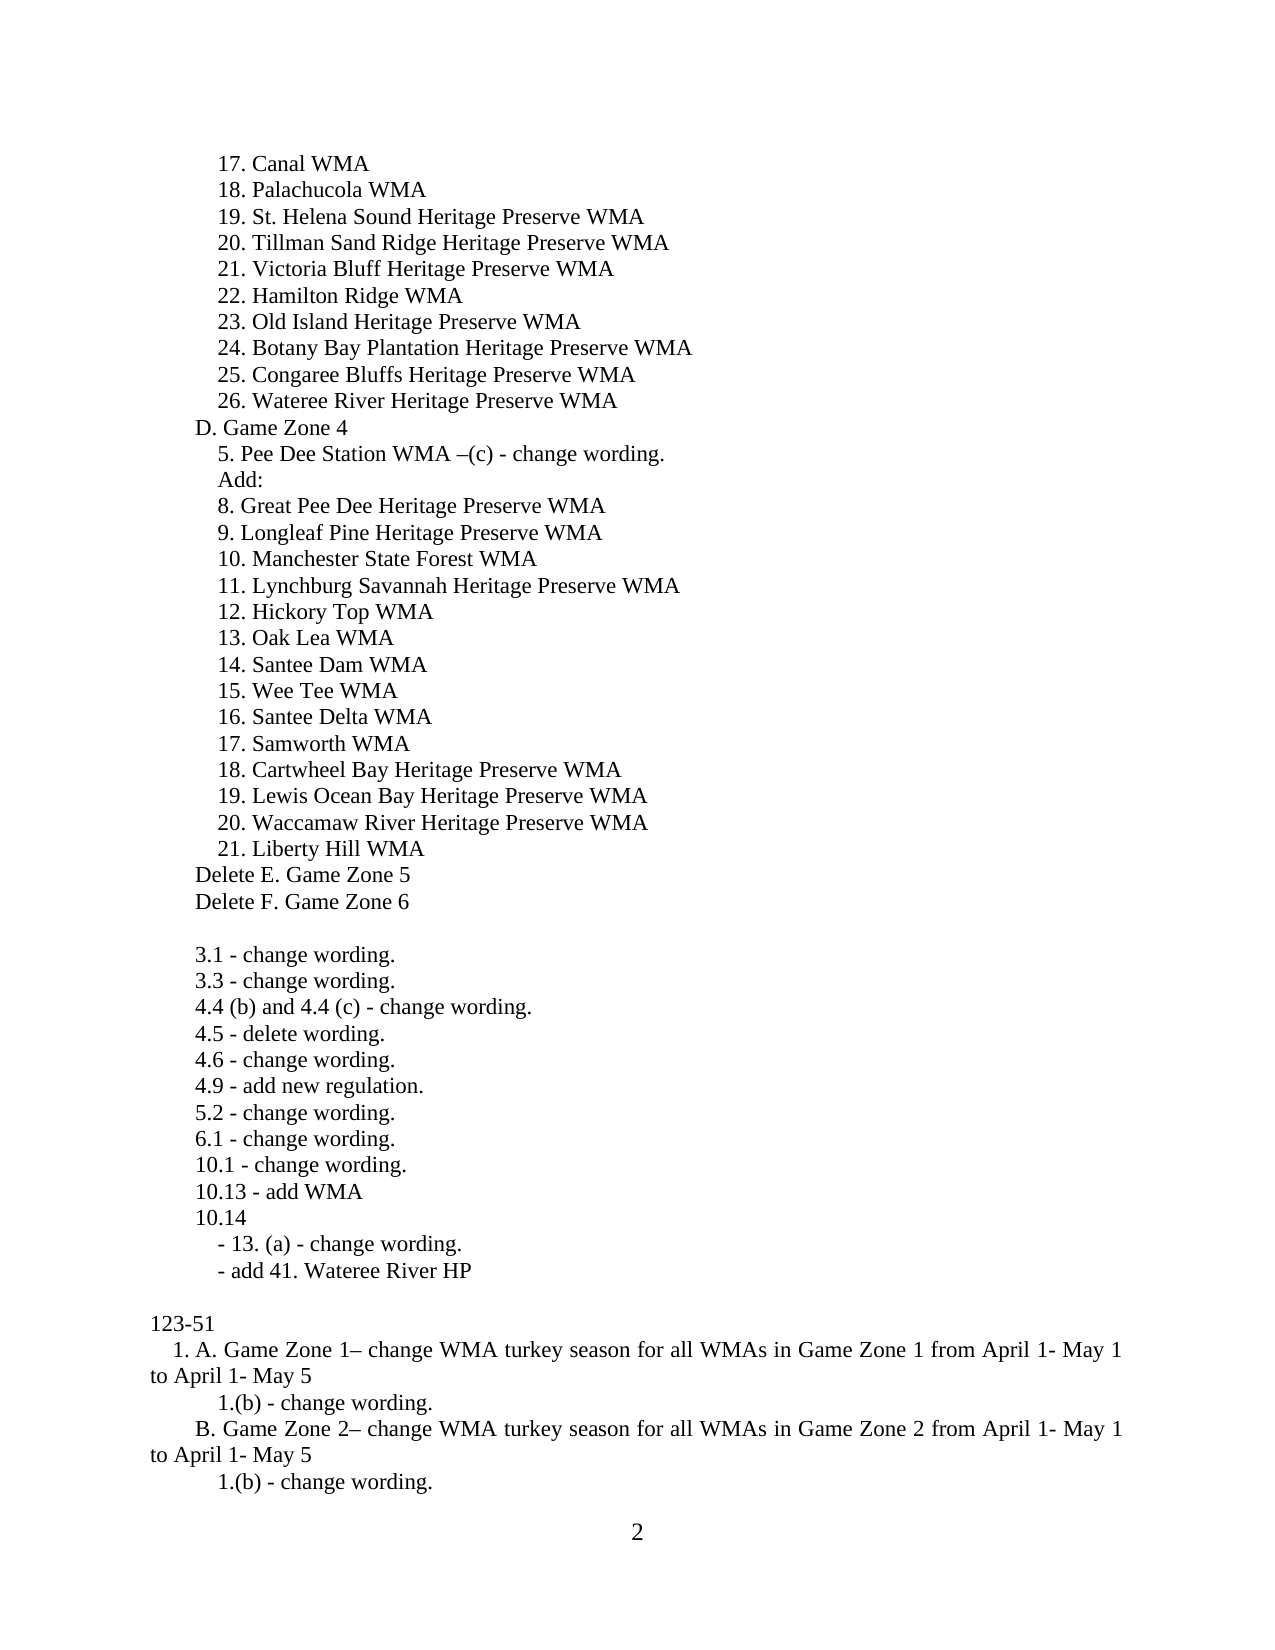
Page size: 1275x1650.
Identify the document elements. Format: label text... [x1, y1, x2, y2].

text 1.(b) - change wording. [150, 1468, 1125, 1494]
text 16. Santee Delta WMA [150, 703, 1125, 730]
text 10.1 - change wording. [150, 1151, 1125, 1178]
text 4.5 - delete wording. [150, 1020, 1125, 1046]
text 3.3 - change wording. [150, 967, 1125, 993]
text 19. Lewis Ocean Bay Heritage Preserve WMA [150, 782, 1125, 809]
text 4.4 (b) and 4.4 (c) - change wording. [150, 993, 1125, 1020]
text B. Game Zone 2– change WMA turkey season for all WMAs in Game Zone 2 from April 1- May 1 to April 1- May 5 [150, 1415, 1125, 1468]
text 23. Old Island Heritage Preserve WMA [150, 308, 1125, 334]
text 22. Hamilton Ridge WMA [150, 282, 1125, 308]
text 26. Wateree River Heritage Preserve WMA [150, 387, 1125, 413]
text 5.2 - change wording. [150, 1099, 1125, 1125]
text 10.13 - add WMA [150, 1178, 1125, 1204]
text 17. Canal WMA [150, 150, 1125, 176]
text 25. Congaree Bluffs Heritage Preserve WMA [150, 361, 1125, 387]
text 15. Wee Tee WMA [150, 677, 1125, 703]
text 8. Great Pee Dee Heritage Preserve WMA [150, 493, 1125, 519]
text - add 41. Wateree River HP [150, 1257, 1125, 1283]
text 21. Victoria Bluff Heritage Preserve WMA [150, 255, 1125, 282]
text 12. Hickory Top WMA [150, 598, 1125, 624]
text 3.1 - change wording. [150, 941, 1125, 967]
text 9. Longleaf Pine Heritage Preserve WMA [150, 519, 1125, 545]
text 14. Santee Dam WMA [150, 651, 1125, 677]
text 6.1 - change wording. [150, 1125, 1125, 1151]
text 19. St. Helena Sound Heritage Preserve WMA [150, 203, 1125, 229]
text 4.9 - add new regulation. [150, 1072, 1125, 1099]
text D. Game Zone 4 [150, 413, 1125, 440]
text 10. Manchester State Forest WMA [150, 545, 1125, 572]
text 20. Waccamaw River Heritage Preserve WMA [150, 809, 1125, 835]
text 18. Cartwheel Bay Heritage Preserve WMA [150, 756, 1125, 782]
text 4.6 - change wording. [150, 1046, 1125, 1072]
text 123-51 [150, 1309, 1125, 1336]
text 1.(b) - change wording. [195, 1389, 1125, 1415]
text 24. Botany Bay Plantation Heritage Preserve WMA [150, 334, 1125, 361]
text 5. Pee Dee Station WMA –(c) - change wording. [150, 440, 1125, 466]
text - 13. (a) - change wording. [150, 1231, 1125, 1257]
text 10.14 [150, 1204, 1125, 1231]
text 1. A. Game Zone 1– change WMA turkey season for all WMAs in Game Zone 1 from April 1- May 1 to April 1- May 5 [150, 1336, 1125, 1389]
text Delete F. Game Zone 6 [150, 888, 1125, 914]
text 11. Lynchburg Savannah Heritage Preserve WMA [150, 572, 1125, 598]
text 17. Samworth WMA [150, 730, 1125, 756]
text 21. Liberty Hill WMA [150, 835, 1125, 862]
text 20. Tillman Sand Ridge Heritage Preserve WMA [150, 229, 1125, 255]
text 18. Palachucola WMA [150, 176, 1125, 203]
text Add: [150, 466, 1125, 493]
text 13. Oak Lea WMA [150, 624, 1125, 651]
text Delete E. Game Zone 5 [150, 862, 1125, 888]
